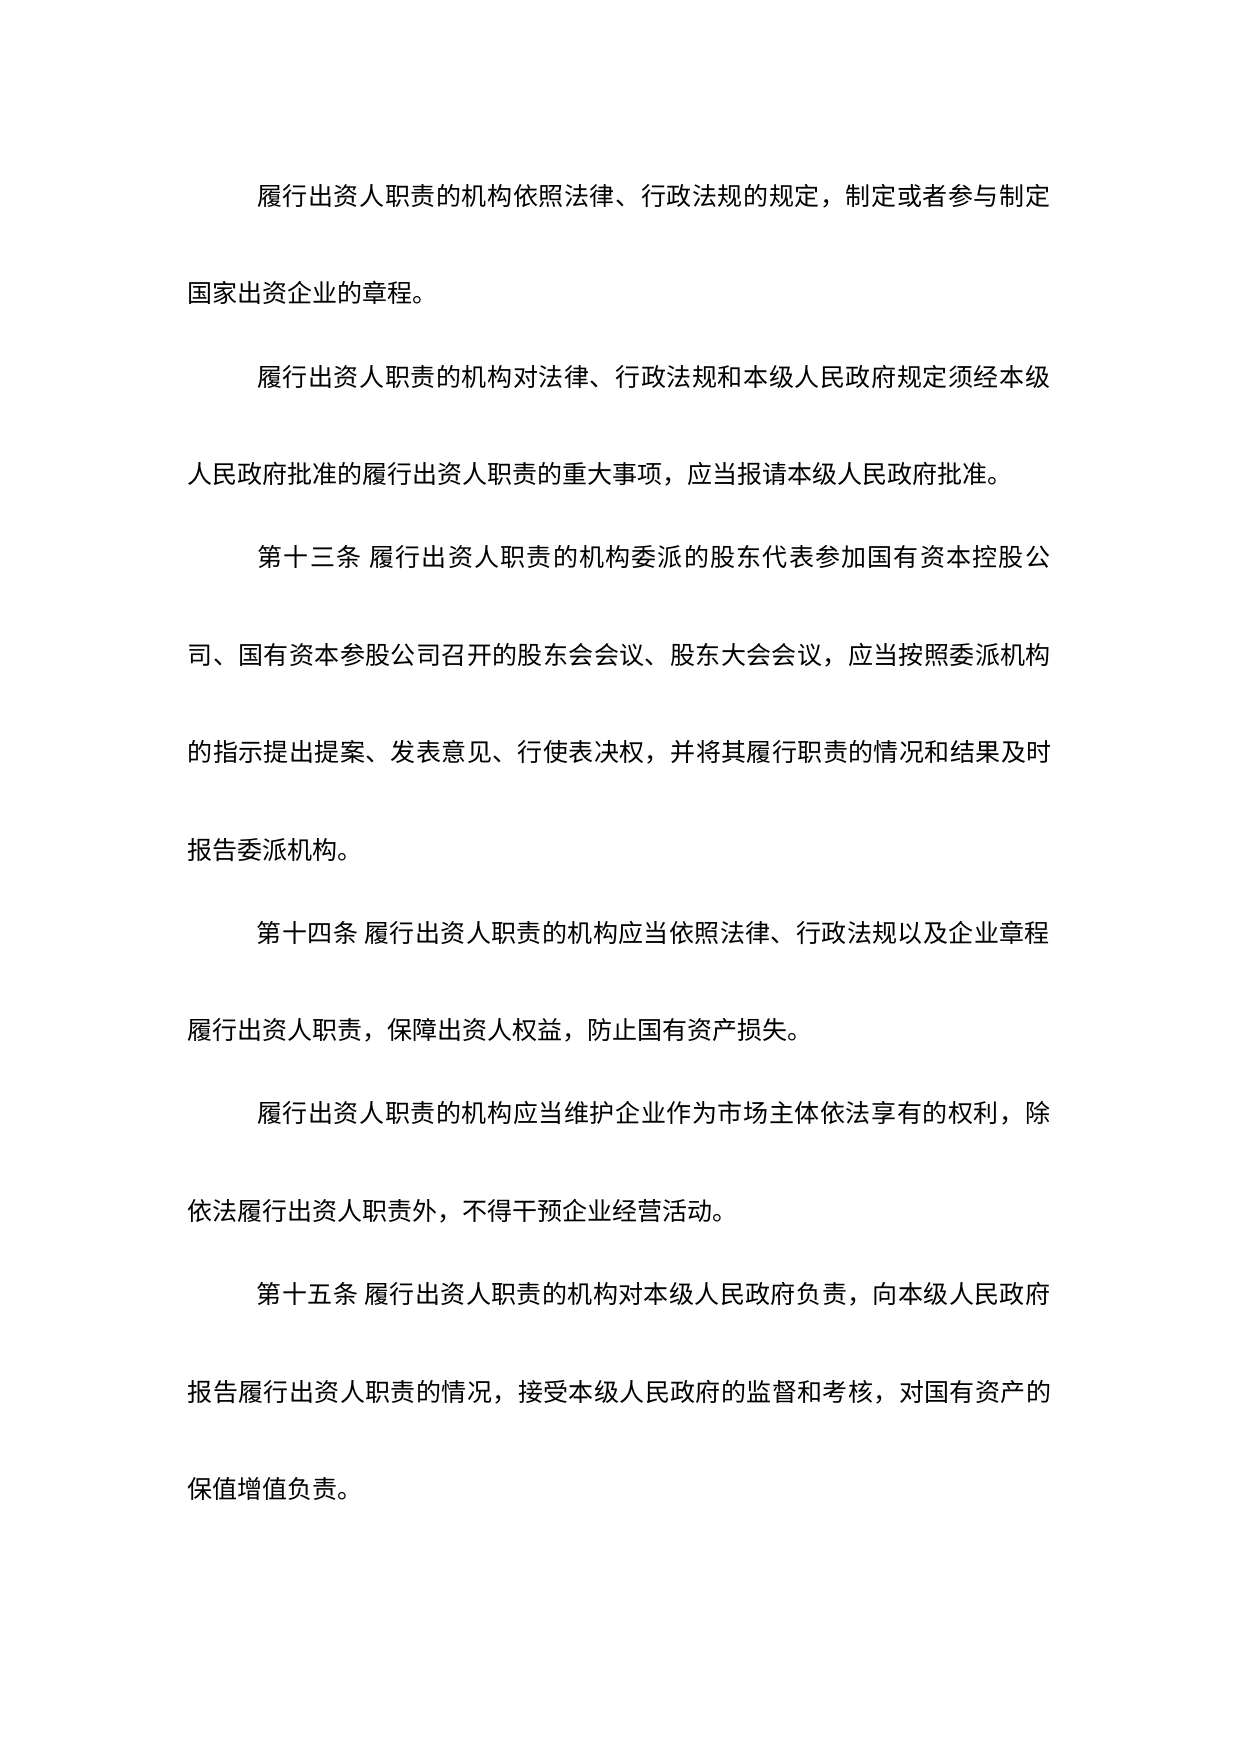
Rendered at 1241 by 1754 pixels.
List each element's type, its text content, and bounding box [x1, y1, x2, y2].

text 第十三条 履行出资人职责的机构委派的股东代表参加国有资本控股公司、国有资本参股公司召开的股东会会议、股东大会会议，应当按照委派机构的指示提出提案、发表意见、行使表决权，并将其履行职责的情况和结果及时报告委派机构。 [187, 523, 1053, 881]
text 履行出资人职责的机构对法律、行政法规和本级人民政府规定须经本级人民政府批准的履行出资人职责的重大事项，应当报请本级人民政府批准。 [187, 343, 1053, 505]
text 第十四条 履行出资人职责的机构应当依照法律、行政法规以及企业章程履行出资人职责，保障出资人权益，防止国有资产损失。 [187, 899, 1053, 1061]
text 履行出资人职责的机构应当维护企业作为市场主体依法享有的权利，除依法履行出资人职责外，不得干预企业经营活动。 [187, 1079, 1053, 1242]
text 第十五条 履行出资人职责的机构对本级人民政府负责，向本级人民政府报告履行出资人职责的情况，接受本级人民政府的监督和考核，对国有资产的保值增值负责。 [187, 1260, 1053, 1520]
text 履行出资人职责的机构依照法律、行政法规的规定，制定或者参与制定国家出资企业的章程。 [187, 162, 1053, 324]
